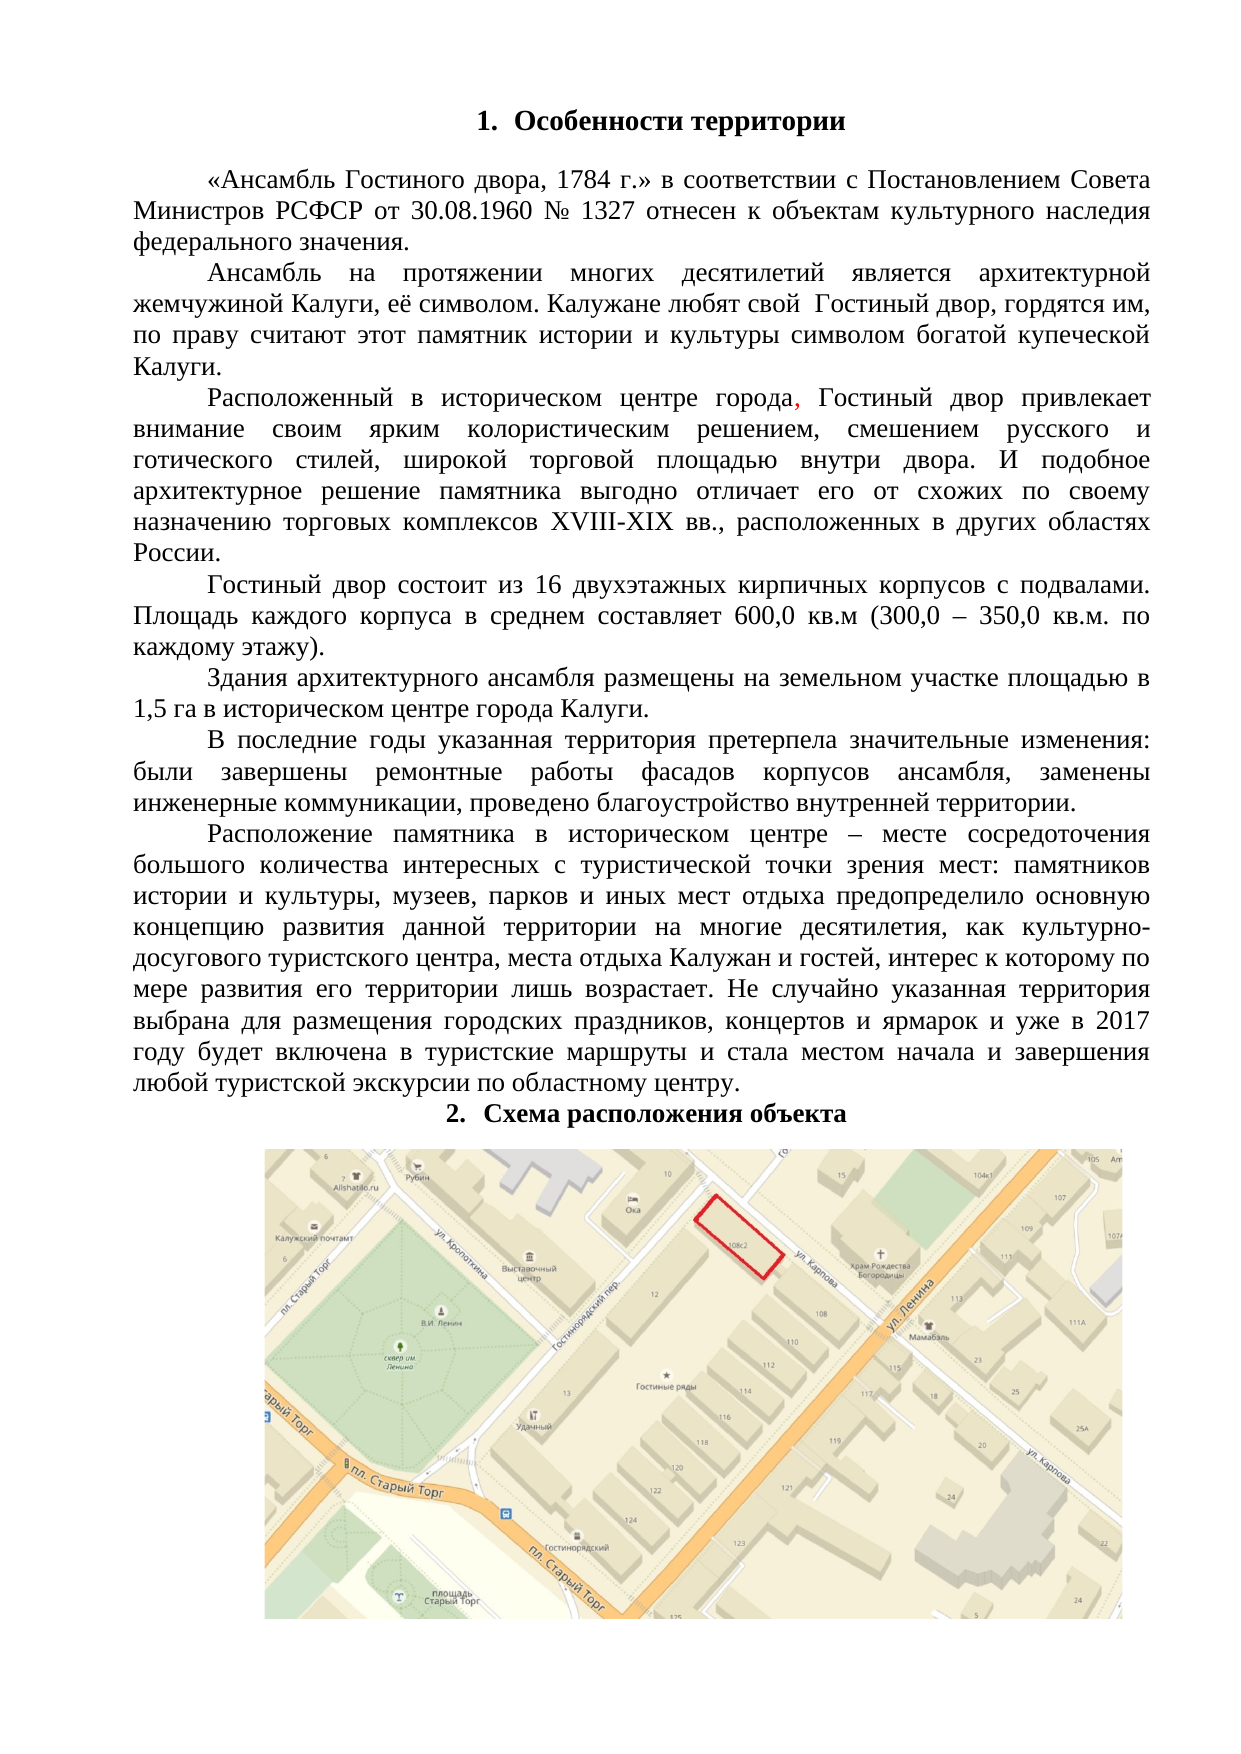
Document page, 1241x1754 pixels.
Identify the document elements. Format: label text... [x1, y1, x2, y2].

text Расположенный в историческом центре города, Гостиный двор привлекает внимание своим ярким колористическим решением, смешением русского и готического стилей, широкой торговой площадью внутри двора. И подобное архитектурное решение памятника выгодно отличает его от схожих по своему назначению торговых комплексов XVIII-XIX вв., расположенных в других областях России. [133, 381, 1152, 568]
text В последние годы указанная территория претерпела значительные изменения: были завершены ремонтные работы фасадов корпусов ансамбля, заменены инженерные коммуникации, проведено благоустройство внутренней территории. [133, 723, 1152, 817]
text Гостиный двор состоит из 16 двухэтажных кирпичных корпусов с подвалами. Площадь каждого корпуса в среднем составляет 600,0 кв.м (300,0 – 350,0 кв.м. по каждому этажу). [133, 568, 1152, 661]
text Ансамбль на протяжении многих десятилетий является архитектурной жемчужиной Калуги, её символом. Калужане любят свой Гостиный двор, гордятся им, по праву считают этот памятник истории и культуры символом богатой купеческой Калуги. [133, 256, 1152, 381]
list Схема расположения объекта [170, 1097, 1122, 1128]
picture [264, 1149, 1123, 1619]
text «Ансамбль Гостиного двора, 1784 г.» в соответствии с Постановлением Совета Министров РСФСР от 30.08.1960 № 1327 отнесен к объектам культурного наследия федерального значения. [133, 163, 1152, 256]
text Здания архитектурного ансамбля размещены на земельном участке площадью в 1,5 га в историческом центре города Калуги. [133, 661, 1152, 723]
text Расположение памятника в историческом центре – месте сосредоточения большого количества интересных с туристической точки зрения мест: памятников истории и культуры, музеев, парков и иных мест отдыха предопределило основную концепцию развития данной территории на многие десятилетия, как культурно-досугового туристского центра, места отдыха Калужан и гостей, интерес к которому по мере развития его территории лишь возрастает. Не случайно указанная территория выбрана для размещения городских праздников, концертов и ярмарок и уже в 2017 году будет включена в туристские маршруты и стала местом начала и завершения любой туристской экскурсии по областному центру. [133, 817, 1152, 1097]
list Особенности территории [170, 103, 1152, 137]
